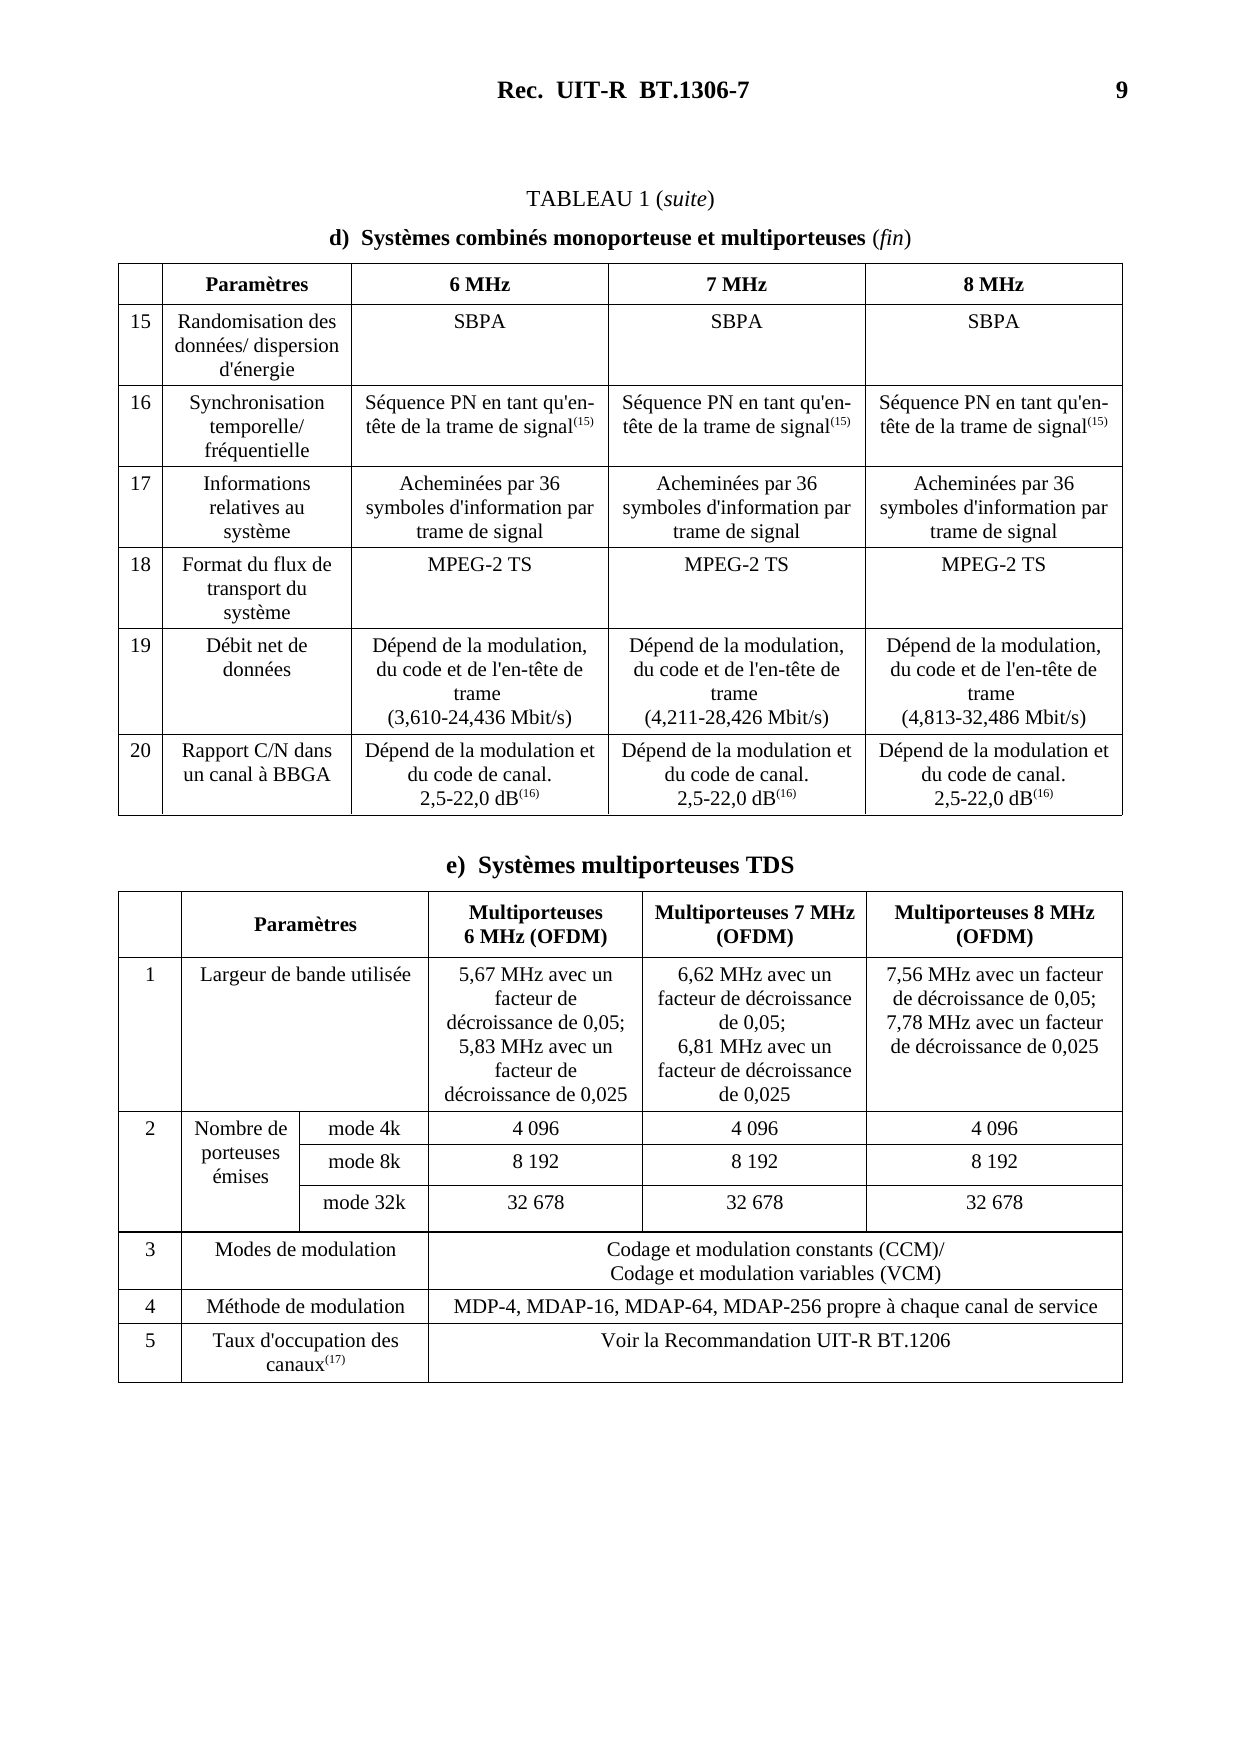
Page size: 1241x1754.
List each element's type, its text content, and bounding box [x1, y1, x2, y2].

table_cell 2 [119, 1112, 181, 1231]
table_cell 32 678 [643, 1186, 866, 1231]
table_cell MPEG-2 TS [866, 548, 1122, 628]
table_cell 5 [119, 1324, 181, 1382]
table_cell 4 [119, 1290, 181, 1323]
table_cell 4 096 [643, 1112, 866, 1144]
table_cell 6,62 MHz avec un facteur de décroissance de 0,05; 6,81 MHz avec un facteur de décroissance de 0,025 [643, 958, 866, 1111]
table_cell MPEG-2 TS [609, 548, 865, 628]
title d) Systèmes combinés monoporteuse et multiporteuses (fin) [118, 224, 1122, 250]
table_header [119, 892, 181, 957]
table_cell Dépend de la modulation, du code et de l'en-tête de trame (3,610-24,436 Mbit/s) [352, 629, 608, 733]
table_cell Dépend de la modulation et du code de canal. 2,5-22,0 dB(16) [352, 735, 608, 814]
table_cell Séquence PN en tant qu'en-tête de la trame de signal(15) [609, 386, 865, 466]
table_header [119, 264, 162, 304]
table_cell Voir la Recommandation UIT-R BT.1206 [429, 1324, 1122, 1382]
table_cell Nombre de porteuses émises [182, 1112, 299, 1231]
table_cell Taux d'occupation des canaux(17) [182, 1324, 428, 1382]
table_cell 4 096 [867, 1112, 1122, 1144]
table_cell mode 8k [300, 1145, 428, 1184]
table_cell 4 096 [429, 1112, 642, 1144]
table_cell 19 [119, 629, 162, 733]
table_cell 15 [119, 305, 162, 385]
table_cell SBPA [352, 305, 608, 385]
table_header Paramètres [182, 892, 428, 957]
table_cell 3 [119, 1233, 181, 1289]
table_header Multiporteuses 6 MHz (OFDM) [429, 892, 642, 957]
title e) Systèmes multiporteuses TDS [118, 850, 1122, 878]
table_cell 16 [119, 386, 162, 466]
table_cell 17 [119, 467, 162, 547]
table_cell 8 192 [643, 1145, 866, 1184]
table_header 7 MHz [609, 264, 865, 304]
table_cell Dépend de la modulation et du code de canal. 2,5-22,0 dB(16) [609, 735, 865, 814]
table_cell 7,56 MHz avec un facteur de décroissance de 0,05; 7,78 MHz avec un facteur de décroissance de 0,025 [867, 958, 1122, 1111]
table_cell Largeur de bande utilisée [182, 958, 428, 1111]
table_cell MDP-4, MDAP-16, MDAP-64, MDAP-256 propre à chaque canal de service [429, 1290, 1122, 1323]
table_cell 1 [119, 958, 181, 1111]
table_header 6 MHz [352, 264, 608, 304]
table_cell Acheminées par 36 symboles d'information par trame de signal [609, 467, 865, 547]
table_cell SBPA [609, 305, 865, 385]
table_cell 8 192 [429, 1145, 642, 1184]
text TABLEAU 1 (suite) [118, 185, 1122, 212]
table_cell SBPA [866, 305, 1122, 385]
table_cell 20 [119, 735, 162, 814]
table_cell Informations relatives au système [163, 467, 351, 547]
table_cell Codage et modulation constants (CCM)/ Codage et modulation variables (VCM) [429, 1233, 1122, 1289]
table_cell 32 678 [429, 1186, 642, 1231]
table_cell Format du flux de transport du système [163, 548, 351, 628]
table_cell Randomisation des données/ dispersion d'énergie [163, 305, 351, 385]
table_cell Dépend de la modulation et du code de canal. 2,5-22,0 dB(16) [866, 735, 1122, 814]
table_cell Méthode de modulation [182, 1290, 428, 1323]
table_cell mode 32k [300, 1186, 428, 1231]
table_cell Débit net de données [163, 629, 351, 733]
table_header 8 MHz [866, 264, 1122, 304]
table_header Paramètres [163, 264, 351, 304]
table_cell Dépend de la modulation, du code et de l'en-tête de trame (4,211-28,426 Mbit/s) [609, 629, 865, 733]
table_cell MPEG-2 TS [352, 548, 608, 628]
table_cell Synchronisation temporelle/ fréquentielle [163, 386, 351, 466]
table_header Multiporteuses 8 MHz (OFDM) [867, 892, 1122, 957]
table_header Multiporteuses 7 MHz (OFDM) [643, 892, 866, 957]
table_cell Rapport C/N dans un canal à BBGA [163, 735, 351, 814]
table_cell 18 [119, 548, 162, 628]
table_cell Dépend de la modulation, du code et de l'en-tête de trame (4,813-32,486 Mbit/s) [866, 629, 1122, 733]
table_cell mode 4k [300, 1112, 428, 1144]
table_cell Modes de modulation [182, 1233, 428, 1289]
table_cell Séquence PN en tant qu'en-tête de la trame de signal(15) [352, 386, 608, 466]
table_cell Acheminées par 36 symboles d'information par trame de signal [866, 467, 1122, 547]
table_cell 8 192 [867, 1145, 1122, 1184]
table_cell 5,67 MHz avec un facteur de décroissance de 0,05; 5,83 MHz avec un facteur de décroissance de 0,025 [429, 958, 642, 1111]
table_cell 32 678 [867, 1186, 1122, 1231]
table_cell Acheminées par 36 symboles d'information par trame de signal [352, 467, 608, 547]
table_cell Séquence PN en tant qu'en-tête de la trame de signal(15) [866, 386, 1122, 466]
